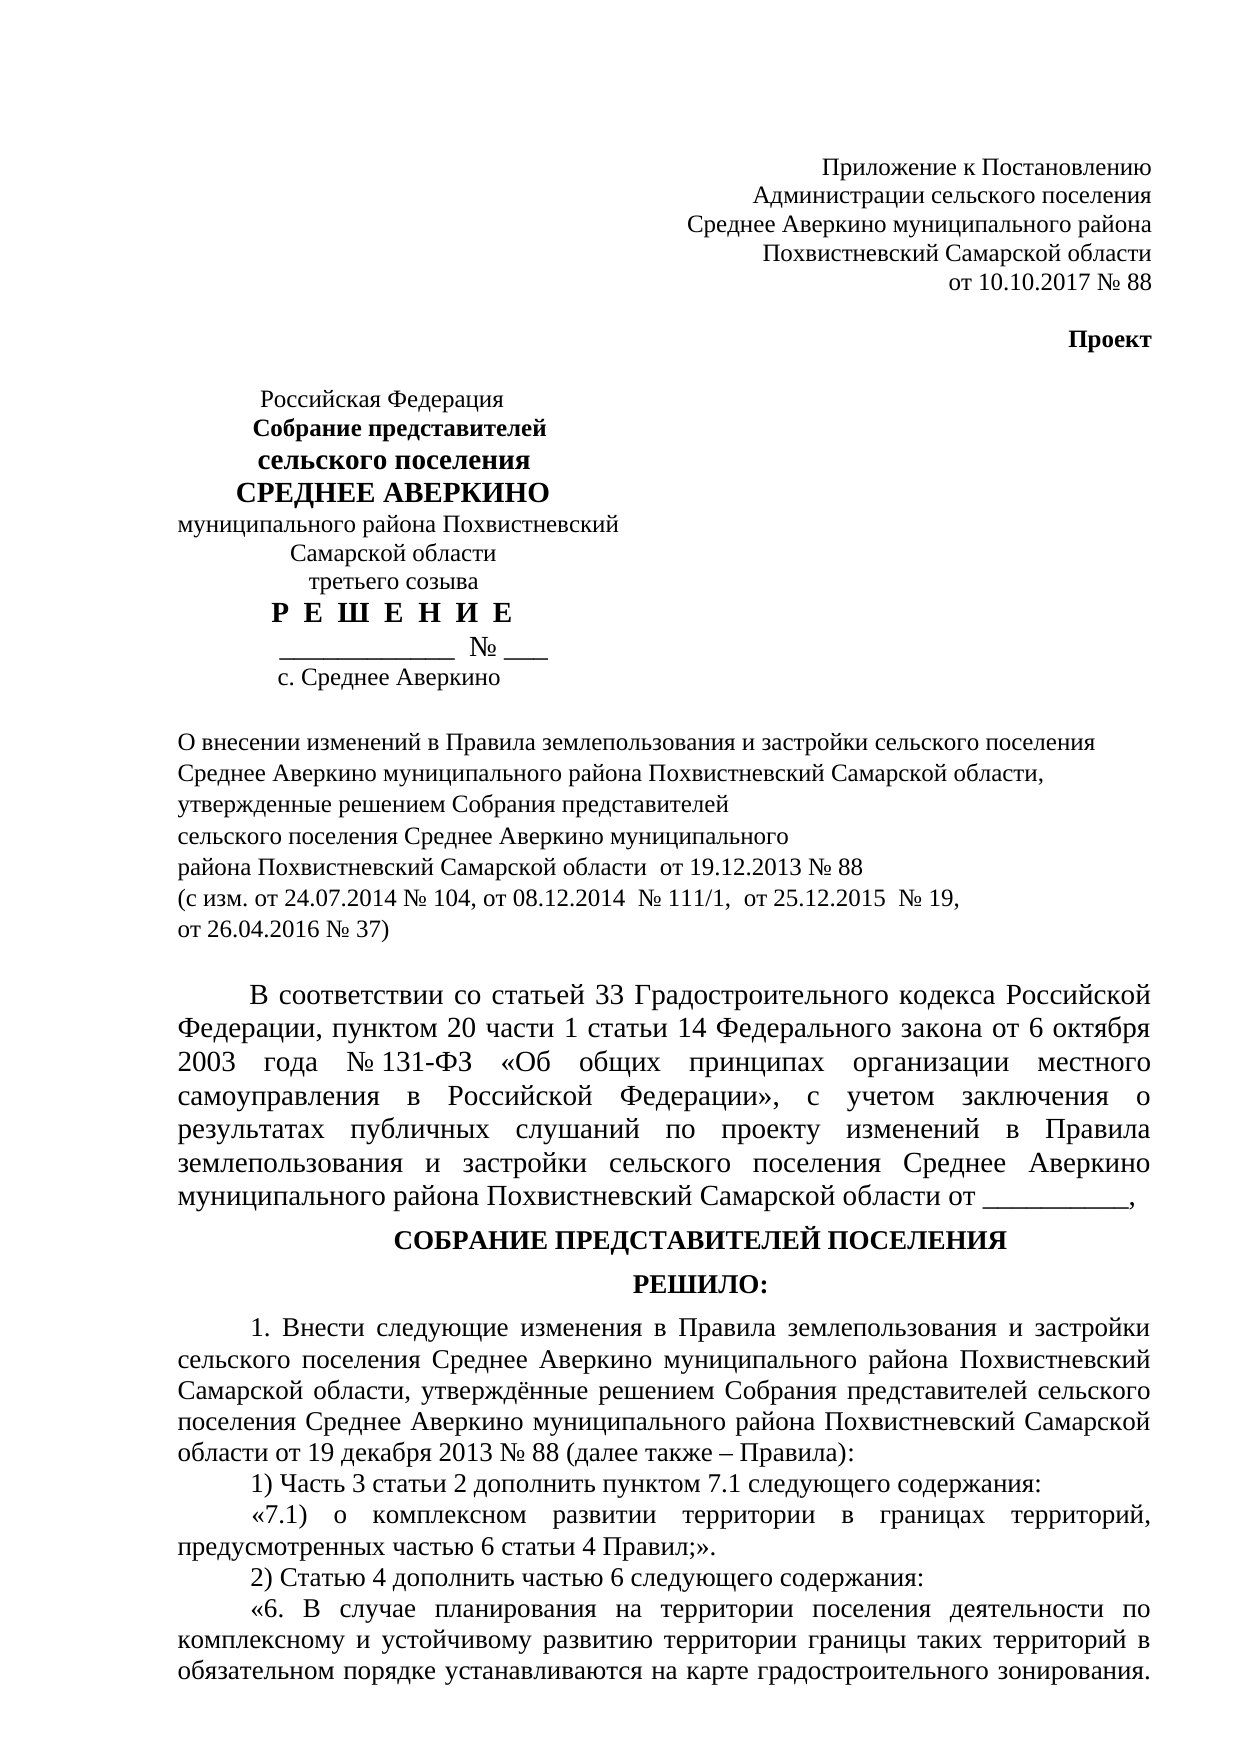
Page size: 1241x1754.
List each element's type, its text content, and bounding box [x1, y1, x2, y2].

text Российская Федерация [177, 384, 1152, 413]
text О внесении изменений в Правила землепользования и застройки сельского поселения [177, 727, 1152, 756]
text от 26.04.2016 № 37) [177, 914, 1152, 943]
text сельского поселения [177, 442, 1152, 475]
text Среднее Аверкино муниципального района Похвистневский Самарской области, [177, 758, 1152, 787]
text с. Среднее Аверкино [177, 662, 1152, 691]
text РЕШИЛО: [177, 1268, 1152, 1299]
text Р Е Ш Е Н И Е [177, 595, 1152, 629]
text 1) Часть 3 статьи 2 дополнить пунктом 7.1 следующего содержания: [177, 1467, 1152, 1498]
text (с изм. от 24.07.2014 № 104, от 08.12.2014 № 111/1, от 25.12.2015 № 19, [177, 883, 1152, 912]
text от 10.10.2017 № 88 [664, 267, 1152, 296]
text Приложение к Постановлению [664, 152, 1152, 181]
text В соответствии со статьей 33 Градостроительного кодекса Российской Федерации, пунктом 20 части 1 статьи 14 Федерального закона от 6 октября 2003 года № 131-ФЗ «Об общих принципах организации местного самоуправления в Российской Федерации», с учетом заключения о результатах публичных слушаний по проекту изменений в Правила землепользования и застройки сельского поселения Среднее Аверкино муниципального района Похвистневский Самарской области от __________, [177, 977, 1152, 1212]
text «7.1) о комплексном развитии территории в границах территорий, предусмотренных частью 6 статьи 4 Правил;». [177, 1498, 1152, 1561]
text Самарской области [177, 538, 1152, 566]
text третьего созыва [177, 566, 1152, 595]
text 2) Статью 4 дополнить частью 6 следующего содержания: [177, 1561, 1152, 1592]
text сельского поселения Среднее Аверкино муниципального [177, 821, 1152, 849]
text Администрации сельского поселения Среднее Аверкино муниципального района Похвистневский Самарской области [664, 181, 1152, 267]
text СОБРАНИЕ ПРЕДСТАВИТЕЛЕЙ ПОСЕЛЕНИЯ [177, 1224, 1152, 1255]
text СРЕДНЕЕ АВЕРКИНО [177, 475, 1152, 509]
text 1. Внести следующие изменения в Правила землепользования и застройки сельского поселения Среднее Аверкино муниципального района Похвистневский Самарской области, утверждённые решением Собрания представителей сельского поселения Среднее Аверкино муниципального района Похвистневский Самарской области от 19 декабря 2013 № 88 (далее также – Правила): [177, 1312, 1152, 1467]
text муниципального района Похвистневский [177, 509, 1152, 538]
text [177, 1592, 1152, 1685]
text ____________ № ___ [177, 629, 1152, 662]
text Собрание представителей [177, 413, 1152, 442]
text утвержденные решением Собрания представителей [177, 789, 1152, 818]
text Проект [664, 324, 1152, 353]
text района Похвистневский Самарской области от 19.12.2013 № 88 [177, 852, 1152, 881]
